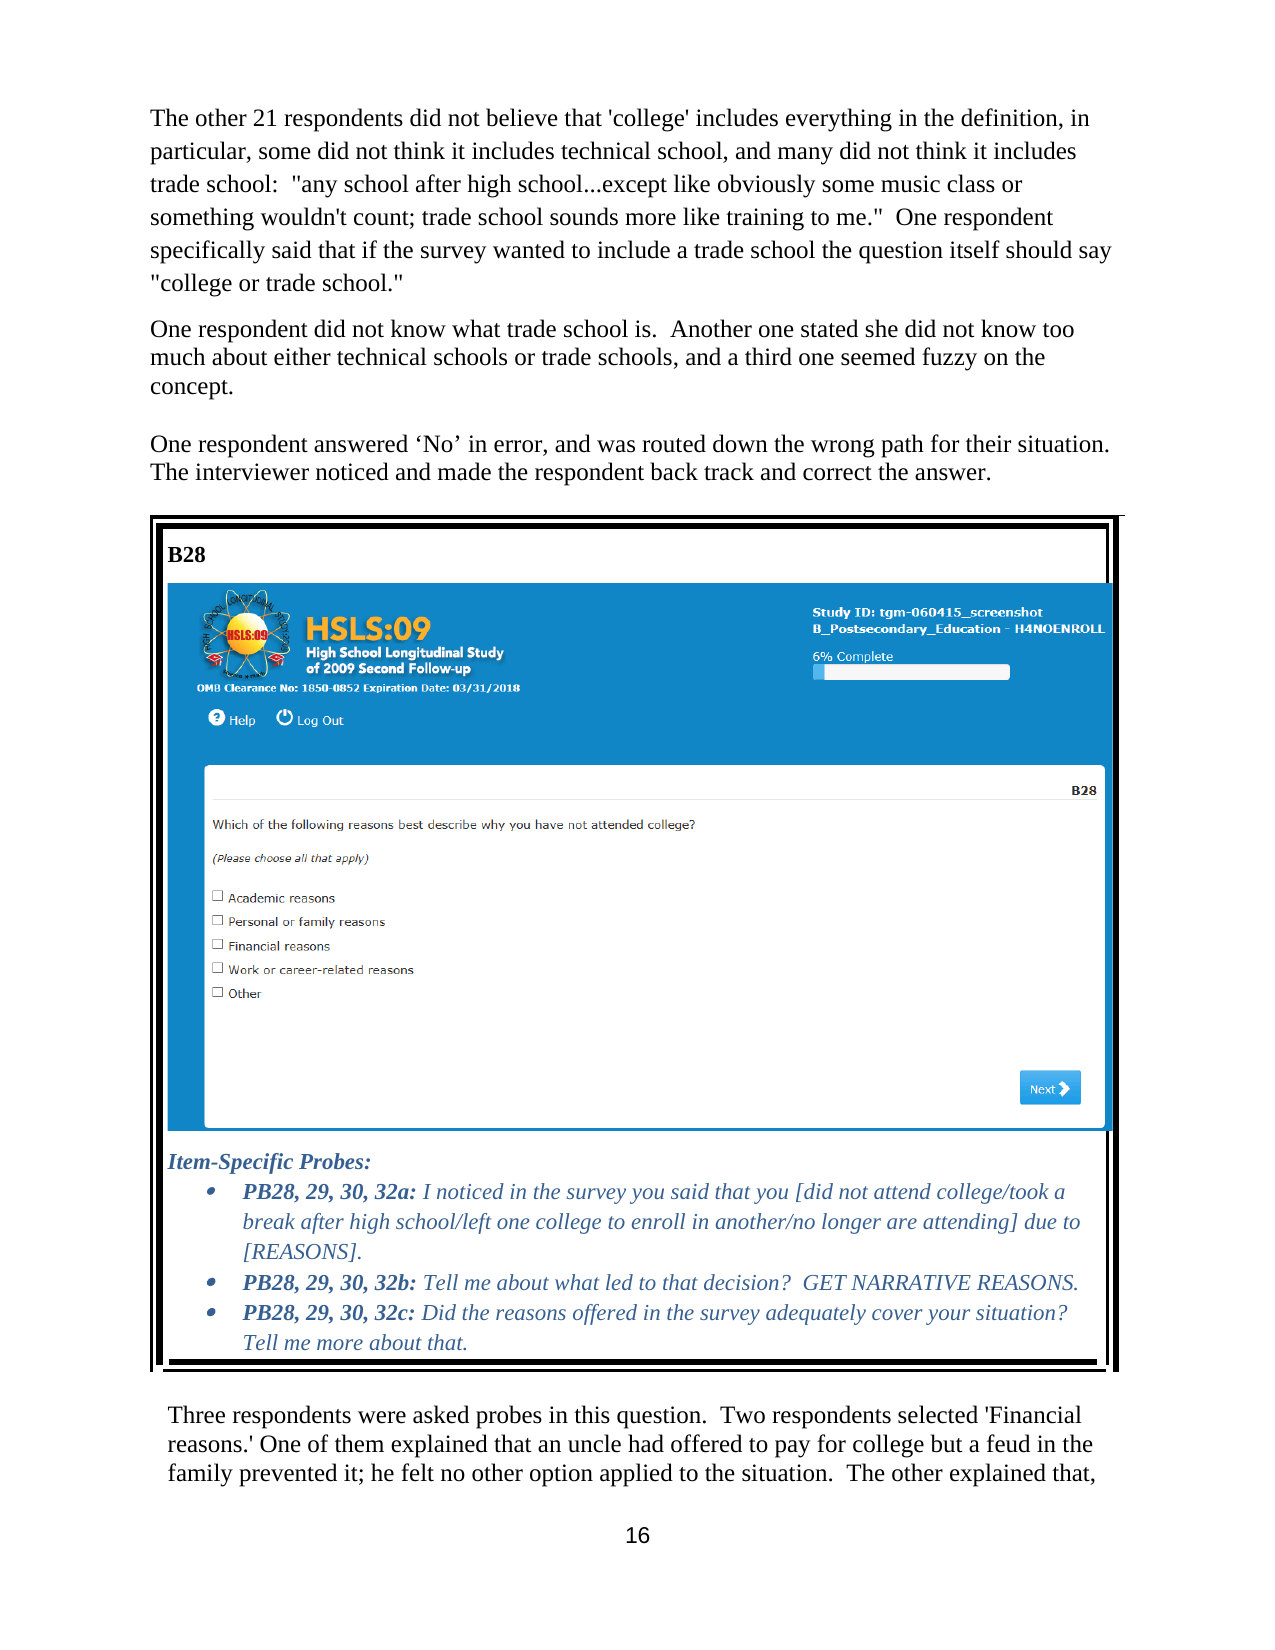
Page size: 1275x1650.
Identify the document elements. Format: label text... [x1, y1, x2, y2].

table_header B28 Item-Specific Probes: PB28, 29, 30, 32a: I noticed in the survey you said that you [did not attend college/took a break after high school/left one college to enroll in another/no longer are attending] due to [REASONS]. PB28, 29, 30, 32b: Tell me about what led to that decision? GET NARRATIVE REASONS. PB28, 29, 30, 32c: Did the reasons offered in the survey adequately cover your situation? Tell me more about that. [163, 529, 1106, 1359]
text One respondent answered ‘No’ in error, and was routed down the wrong path for their situation. The interviewer noticed and made the respondent back track and correct the answer. [150, 429, 1125, 486]
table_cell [156, 1359, 1112, 1495]
picture [167, 583, 1113, 1131]
table_header B28 Item-Specific Probes: PB28, 29, 30, 32a: I noticed in the survey you said that you [did not attend college/took a break after high school/left one college to enroll in another/no longer are attending] due to [REASONS]. PB28, 29, 30, 32b: Tell me about what led to that decision? GET NARRATIVE REASONS. PB28, 29, 30, 32c: Did the reasons offered in the survey adequately cover your situation? Tell me more about that. [156, 519, 1112, 583]
text The other 21 respondents did not believe that 'college' includes everything in the definition, in particular, some did not think it includes technical school, and many did not think it includes trade school: "any school after high school...except like obviously some music class or something wouldn't count; trade school sounds more like training to me." One respondent specifically said that if the survey wanted to include a trade school the question itself should say "college or trade school." [150, 103, 1125, 297]
text One respondent did not know what trade school is. Another one stated she did not know too much about either technical schools or trade schools, and a third one seemed fuzzy on the concept. [150, 314, 1125, 400]
